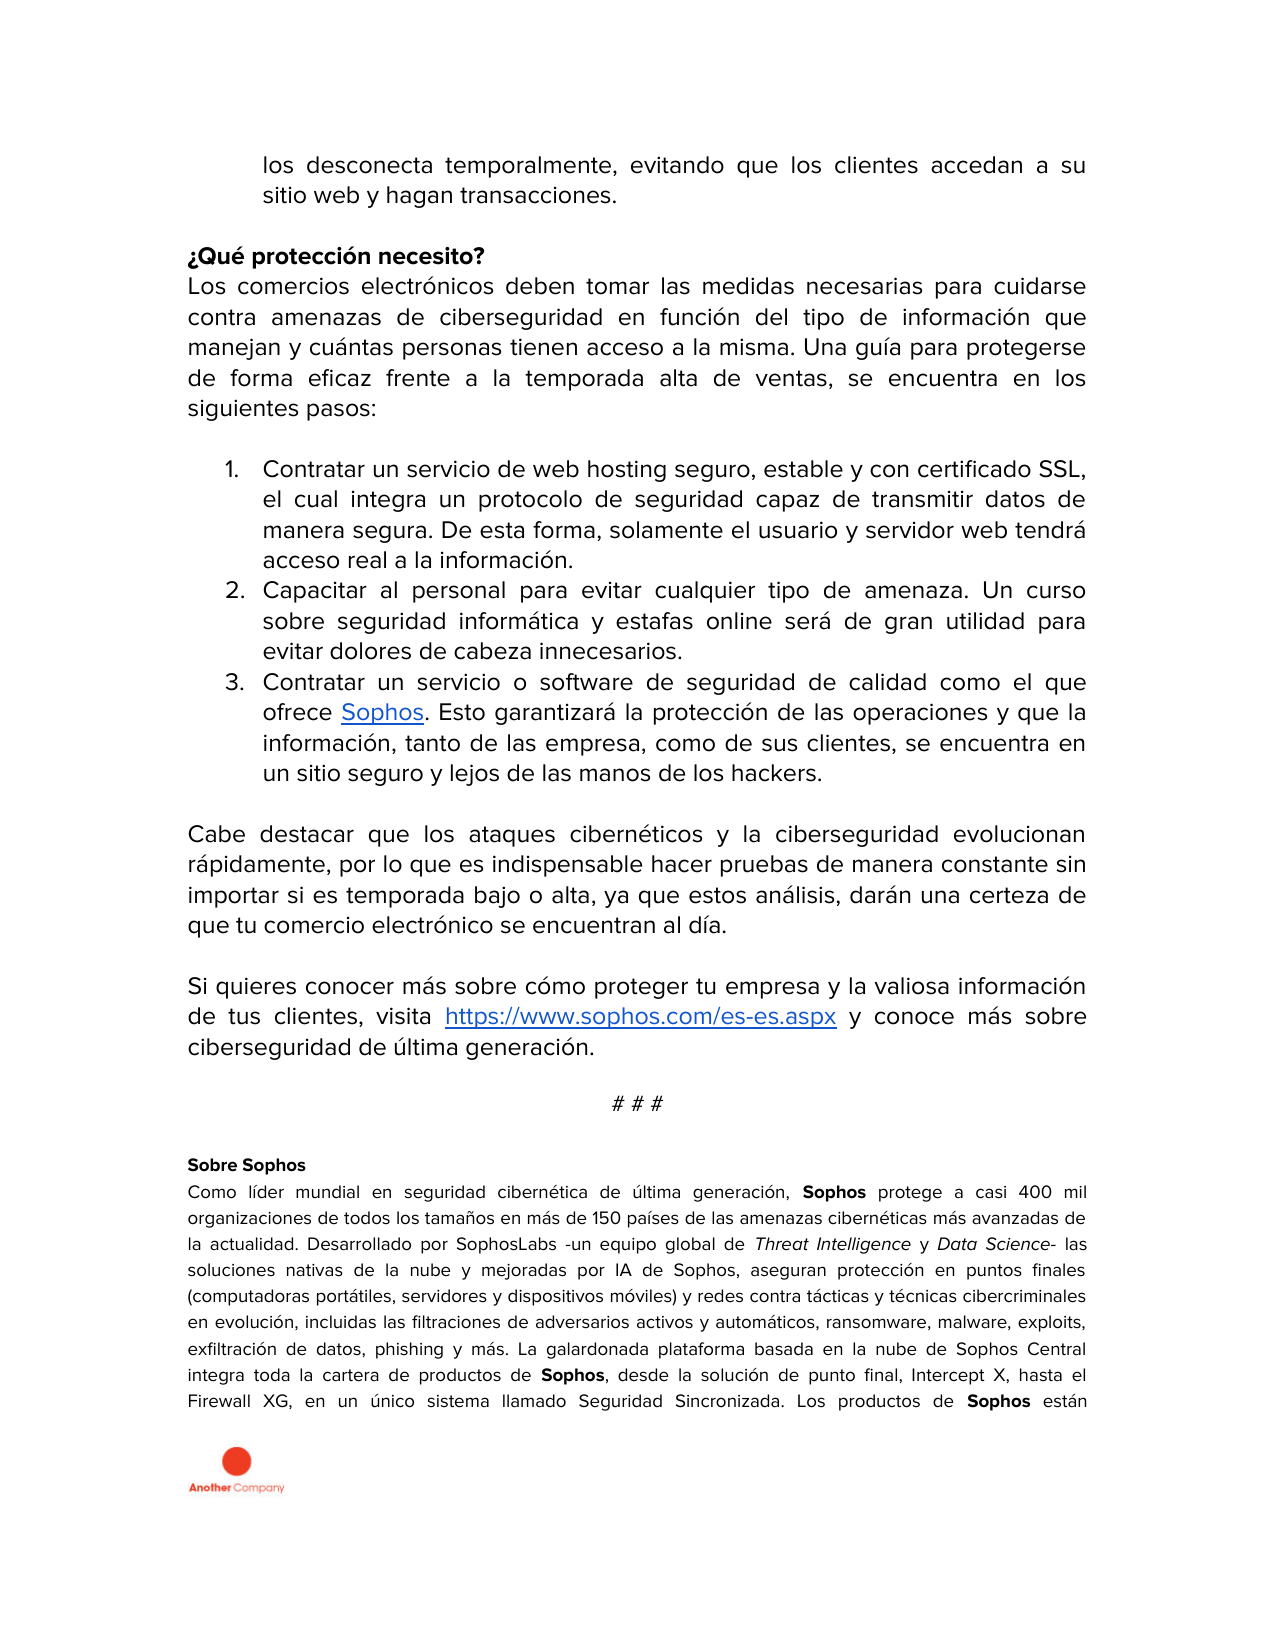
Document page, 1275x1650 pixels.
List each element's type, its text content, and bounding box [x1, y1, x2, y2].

text Cabe destacar que los ataques cibernéticos y la ciberseguridad evolucionan rápidamente, por lo que es indispensable hacer pruebas de manera constante sin importar si es temporada bajo o alta, ya que estos análisis, darán una certeza de que tu comercio electrónico se encuentran al día. [187, 819, 1087, 941]
text Si quieres conocer más sobre cómo proteger tu empresa y la valiosa información de tus clientes, visita https://www.sophos.com/es-es.aspx y conoce más sobre ciberseguridad de última generación. [187, 971, 1087, 1062]
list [225, 150, 1087, 211]
text # # # [187, 1090, 1087, 1118]
list Contratar un servicio de web hosting seguro, estable y con certificado SSL, el cual integra un protocolo de seguridad capaz de transmitir datos de manera segura. De esta forma, solamente el usuario y servidor web tendrá acceso real a la información. [225, 454, 1087, 576]
picture [187, 1441, 288, 1502]
list Capacitar al personal para evitar cualquier tipo de amenaza. Un curso sobre seguridad informática y estafas online será de gran utilidad para evitar dolores de cabeza innecesarios. [225, 576, 1087, 667]
text Los comercios electrónicos deben tomar las medidas necesarias para cuidarse contra amenazas de ciberseguridad en función del tipo de información que manejan y cuántas personas tienen acceso a la misma. Una guía para protegerse de forma eficaz frente a la temporada alta de ventas, se encuentra en los siguientes pasos: [187, 272, 1087, 424]
list Contratar un servicio o software de seguridad de calidad como el que ofrece Sophos. Esto garantizará la protección de las operaciones y que la información, tanto de las empresa, como de sus clientes, se encuentra en un sitio seguro y lejos de las manos de los hackers. [225, 667, 1087, 789]
text ¿Qué protección necesito? [187, 241, 1087, 272]
text Sobre Sophos [187, 1154, 1087, 1177]
